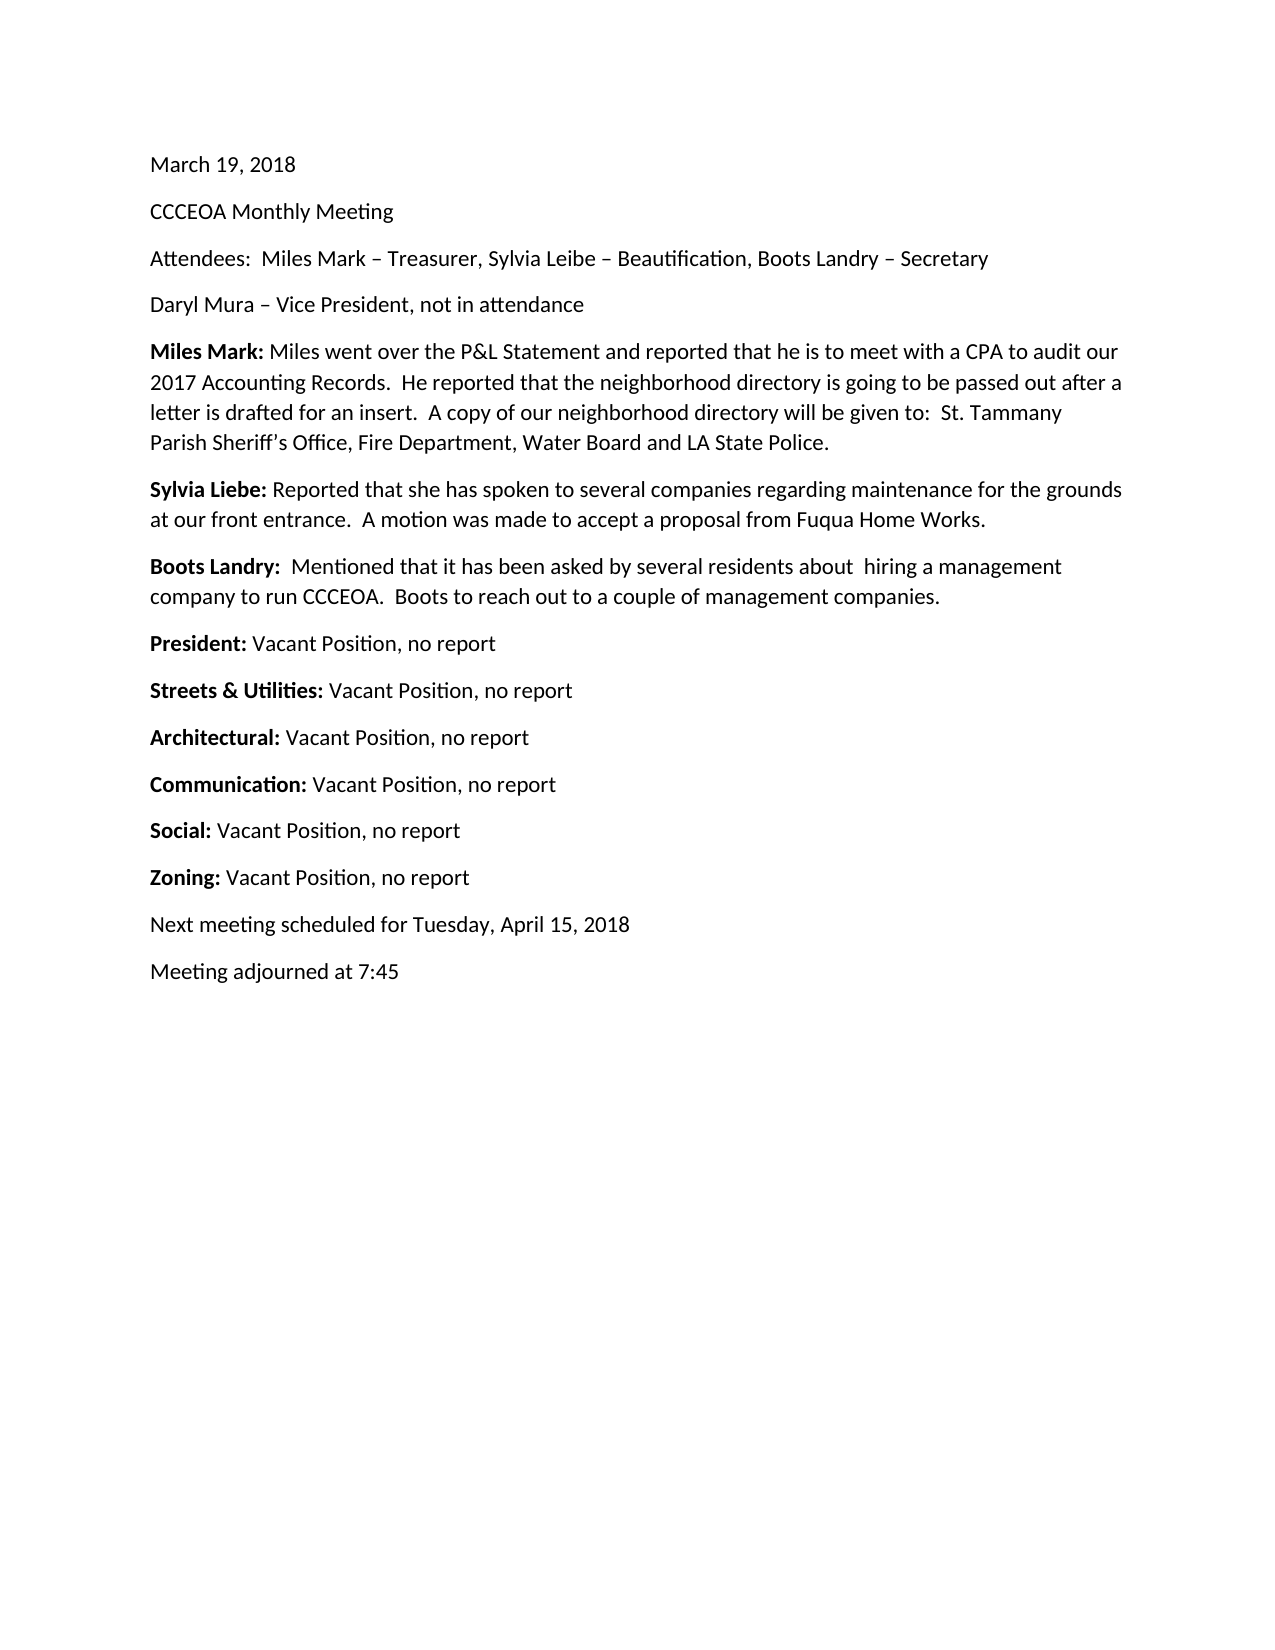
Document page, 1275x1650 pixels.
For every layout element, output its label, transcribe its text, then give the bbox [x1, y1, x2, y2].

text CCCEOA Monthly Meeting [150, 197, 1125, 225]
text Sylvia Liebe: Reported that she has spoken to several companies regarding maintenance for the grounds at our front entrance. A motion was made to accept a proposal from Fuqua Home Works. [150, 475, 1125, 533]
text Communication: Vacant Position, no report [150, 770, 1125, 798]
text Streets & Utilities: Vacant Position, no report [150, 676, 1125, 704]
text Meeting adjourned at 7:45 [150, 957, 1125, 985]
text President: Vacant Position, no report [150, 629, 1125, 657]
text Architectural: Vacant Position, no report [150, 723, 1125, 751]
text Next meeting scheduled for Tuesday, April 15, 2018 [150, 910, 1125, 938]
text Social: Vacant Position, no report [150, 817, 1125, 845]
text March 19, 2018 [150, 150, 1125, 178]
text Daryl Mura – Vice President, not in attendance [150, 291, 1125, 319]
text Zoning: Vacant Position, no report [150, 863, 1125, 892]
text Miles Mark: Miles went over the P&L Statement and reported that he is to meet with a CPA to audit our 2017 Accounting Records. He reported that the neighborhood directory is going to be passed out after a letter is drafted for an insert. A copy of our neighborhood directory will be given to: St. Tammany Parish Sheriff’s Office, Fire Department, Water Board and LA State Police. [150, 337, 1125, 456]
text Attendees: Miles Mark – Treasurer, Sylvia Leibe – Beautification, Boots Landry – Secretary [150, 244, 1125, 272]
text Boots Landry: Mentioned that it has been asked by several residents about hiring a management company to run CCCEOA. Boots to reach out to a couple of management companies. [150, 552, 1125, 610]
